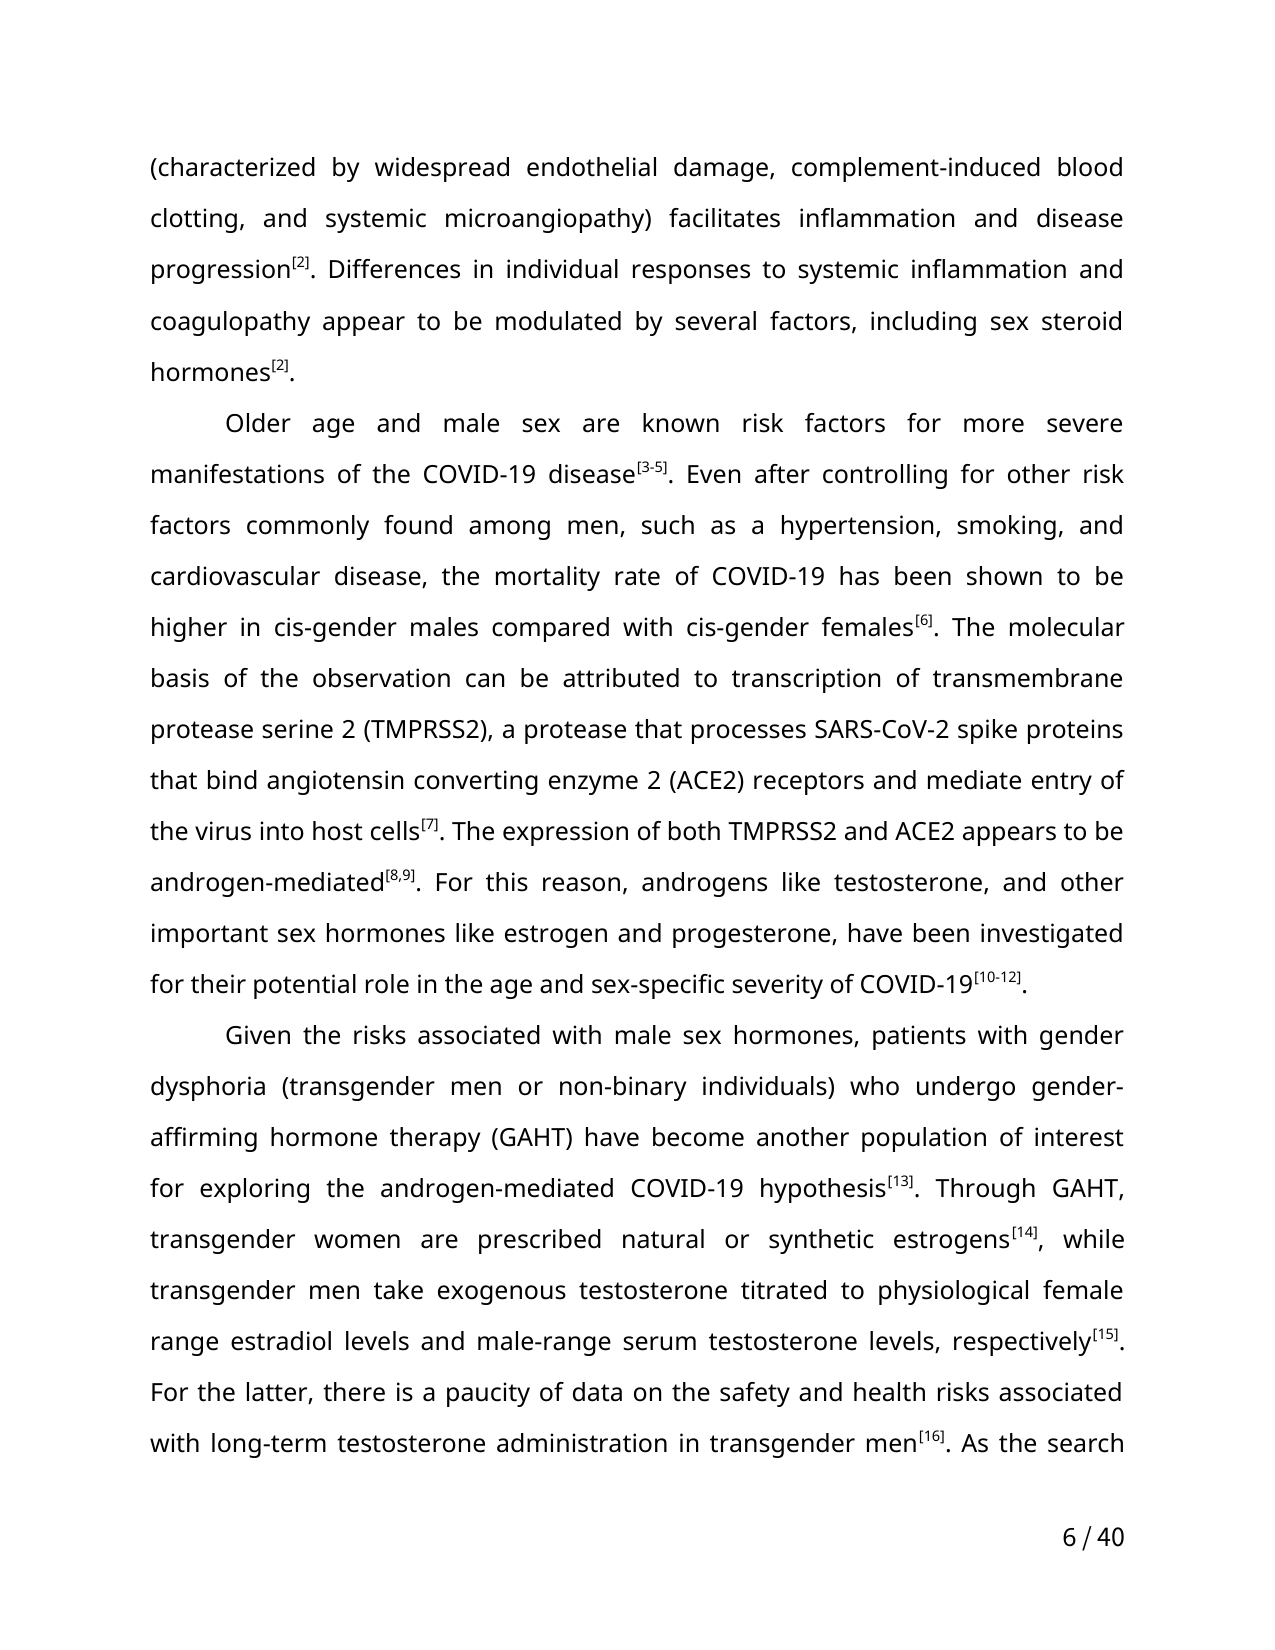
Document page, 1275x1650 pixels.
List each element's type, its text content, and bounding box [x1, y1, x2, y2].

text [150, 150, 1125, 388]
text Older age and male sex are known risk factors for more severe manifestations of the COVID-19 disease[3-5]. Even after controlling for other risk factors commonly found among men, such as a hypertension, smoking, and cardiovascular disease, the mortality rate of COVID-19 has been shown to be higher in cis-gender males compared with cis-gender females[6]. The molecular basis of the observation can be attributed to transcription of transmembrane protease serine 2 (TMPRSS2), a protease that processes SARS-CoV-2 spike proteins that bind angiotensin converting enzyme 2 (ACE2) receptors and mediate entry of the virus into host cells[7]. The expression of both TMPRSS2 and ACE2 appears to be androgen-mediated[8,9]. For this reason, androgens like testosterone, and other important sex hormones like estrogen and progesterone, have been investigated for their potential role in the age and sex-specific severity of COVID-19[10-12]. [150, 405, 1125, 1001]
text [150, 1018, 1125, 1460]
